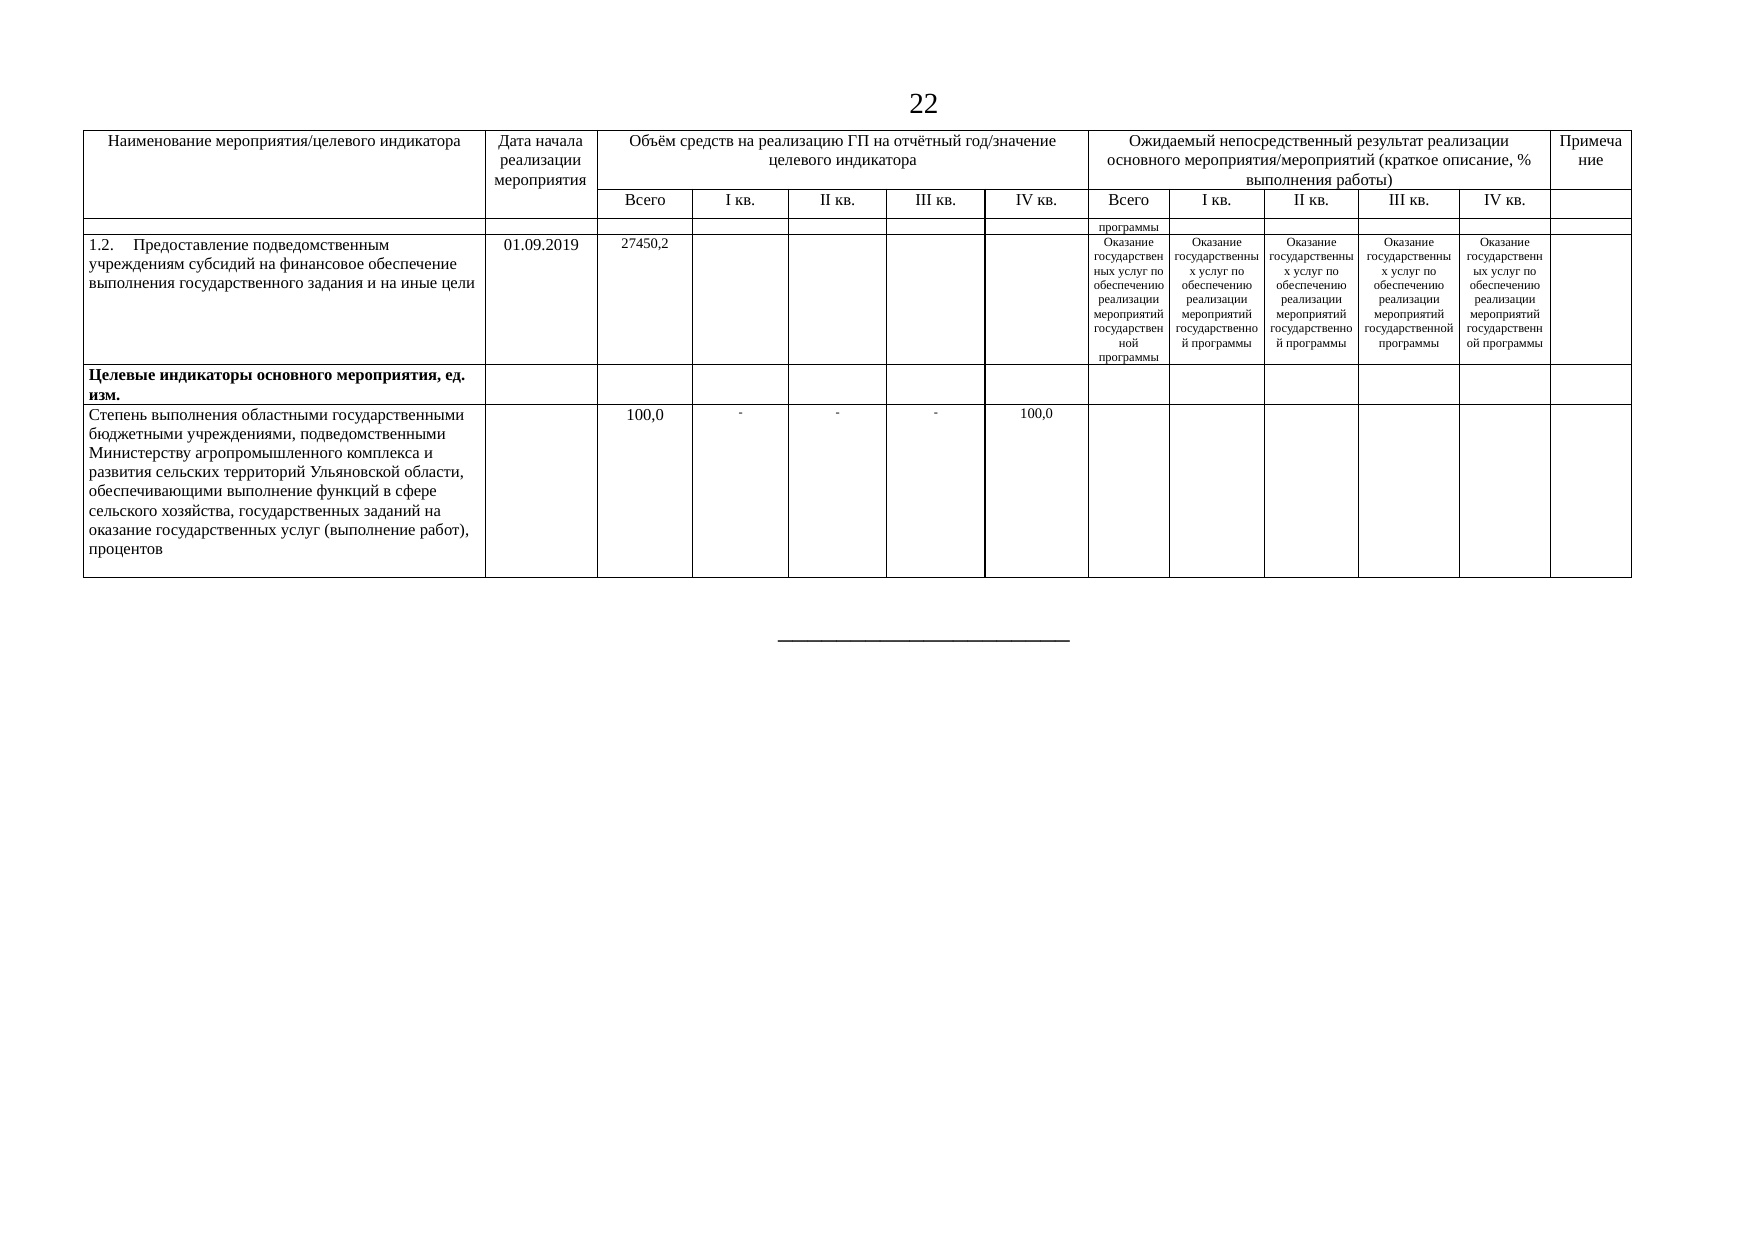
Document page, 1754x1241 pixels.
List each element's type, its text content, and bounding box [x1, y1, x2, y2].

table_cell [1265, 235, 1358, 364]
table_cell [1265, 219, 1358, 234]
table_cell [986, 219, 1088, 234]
table_cell II кв. [789, 190, 886, 218]
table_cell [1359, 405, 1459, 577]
table_header Дата начала реализации мероприятия [486, 131, 597, 218]
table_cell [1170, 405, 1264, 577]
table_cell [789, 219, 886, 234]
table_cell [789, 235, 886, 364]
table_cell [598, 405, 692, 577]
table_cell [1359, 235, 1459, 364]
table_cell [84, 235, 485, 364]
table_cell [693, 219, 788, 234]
table_cell III кв. [1359, 190, 1459, 218]
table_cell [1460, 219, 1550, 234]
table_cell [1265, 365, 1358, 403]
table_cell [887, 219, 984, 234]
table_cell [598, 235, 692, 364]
table_cell Всего [1089, 190, 1169, 218]
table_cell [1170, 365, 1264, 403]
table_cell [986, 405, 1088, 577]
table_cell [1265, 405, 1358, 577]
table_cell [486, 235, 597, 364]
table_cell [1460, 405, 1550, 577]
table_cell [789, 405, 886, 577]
table_header Наименование мероприятия/целевого индикатора [84, 131, 485, 218]
text ____________________ [118, 612, 1655, 645]
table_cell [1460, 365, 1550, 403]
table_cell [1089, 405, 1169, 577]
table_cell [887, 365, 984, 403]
table_cell II кв. [1265, 190, 1358, 218]
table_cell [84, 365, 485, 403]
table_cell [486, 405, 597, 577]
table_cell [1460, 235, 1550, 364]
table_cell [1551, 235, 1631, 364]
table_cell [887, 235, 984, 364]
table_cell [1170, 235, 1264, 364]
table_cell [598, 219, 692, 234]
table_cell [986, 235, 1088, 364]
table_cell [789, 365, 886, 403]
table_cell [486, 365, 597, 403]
table_cell IV кв. [1460, 190, 1550, 218]
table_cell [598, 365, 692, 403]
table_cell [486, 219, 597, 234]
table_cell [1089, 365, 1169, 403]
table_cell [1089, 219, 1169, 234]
table_cell I кв. [693, 190, 788, 218]
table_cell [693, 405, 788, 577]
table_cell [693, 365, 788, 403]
table_cell III кв. [887, 190, 984, 218]
table_cell IV кв. [986, 190, 1088, 218]
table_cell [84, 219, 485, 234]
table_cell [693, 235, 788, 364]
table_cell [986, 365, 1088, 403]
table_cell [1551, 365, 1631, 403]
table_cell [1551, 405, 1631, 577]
table_cell [1551, 190, 1631, 218]
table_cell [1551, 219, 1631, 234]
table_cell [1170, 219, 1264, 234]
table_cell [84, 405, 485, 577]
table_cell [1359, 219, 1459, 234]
table_header Примечание [1551, 131, 1631, 188]
table_cell Всего [598, 190, 692, 218]
table_cell I кв. [1170, 190, 1264, 218]
table_header Ожидаемый непосредственный результат реализации основного мероприятия/мероприятий (краткое описание, % выполнения работы) [1089, 131, 1550, 188]
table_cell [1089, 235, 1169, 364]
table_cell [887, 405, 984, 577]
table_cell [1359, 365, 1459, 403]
table_header Объём средств на реализацию ГП на отчётный год/значение целевого индикатора [598, 131, 1088, 188]
